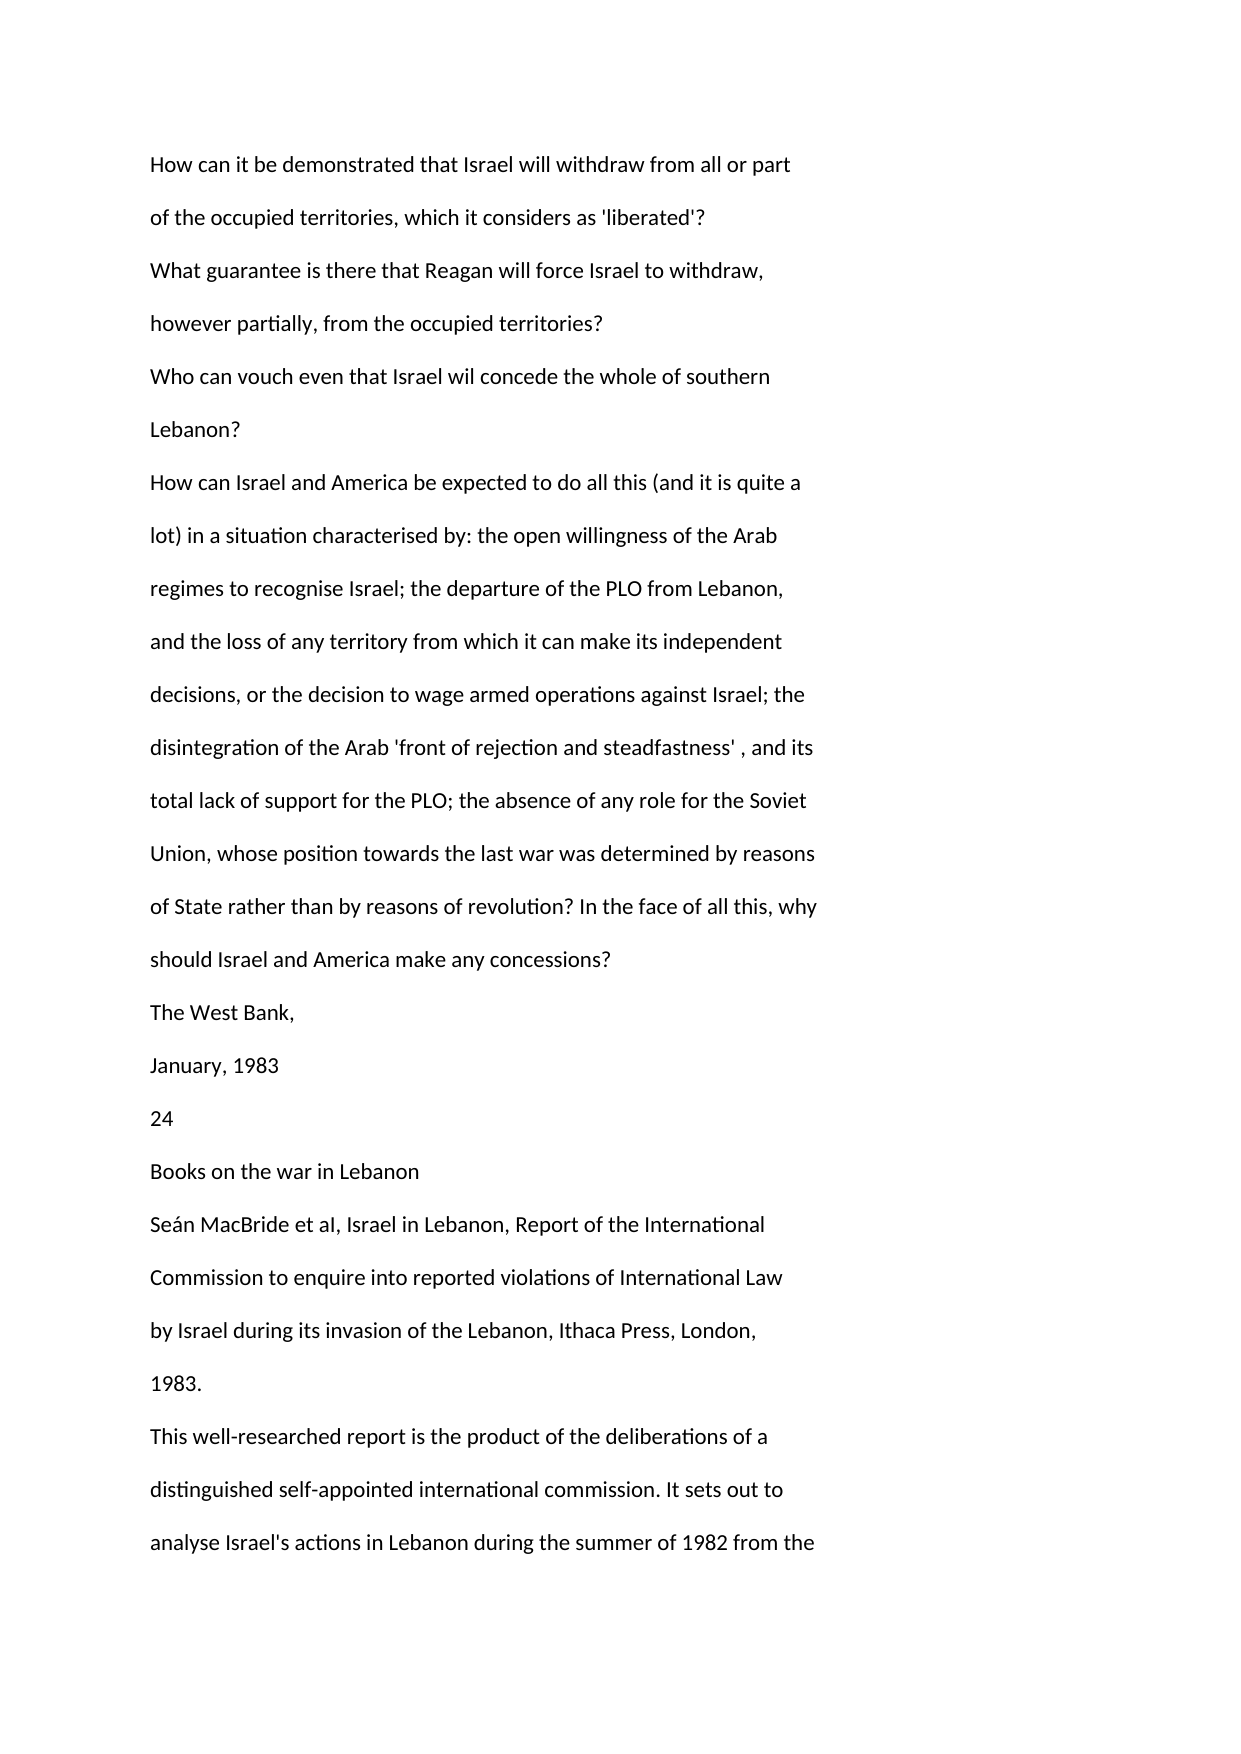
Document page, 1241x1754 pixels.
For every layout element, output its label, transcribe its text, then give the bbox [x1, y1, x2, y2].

text How can Israel and America be expected to do all this (and it is quite a [150, 468, 1090, 496]
text distinguished self-appointed international commission. It sets out to [150, 1476, 1090, 1503]
text analyse Israel's actions in Lebanon during the summer of 1982 from the [150, 1528, 1090, 1557]
text Commission to enquire into reported violations of International Law [150, 1263, 1090, 1291]
text How can it be demonstrated that Israel will withdraw from all or part [150, 150, 1090, 178]
text Books on the war in Lebanon [150, 1157, 1090, 1185]
text of the occupied territories, which it considers as 'liberated'? [150, 203, 1090, 231]
text disintegration of the Arab 'front of rejection and steadfastness' , and its [150, 733, 1090, 761]
text should Israel and America make any concessions? [150, 945, 1090, 973]
text decisions, or the decision to wage armed operations against Israel; the [150, 680, 1090, 708]
text 24 [150, 1104, 1090, 1132]
text Seán MacBride et aI, Israel in Lebanon, Report of the International [150, 1210, 1090, 1238]
text The West Bank, [150, 998, 1090, 1026]
text regimes to recognise Israel; the departure of the PLO from Lebanon, [150, 574, 1090, 602]
text however partially, from the occupied territories? [150, 309, 1090, 337]
text This well-researched report is the product of the deliberations of a [150, 1422, 1090, 1451]
text total lack of support for the PLO; the absence of any role for the Soviet [150, 786, 1090, 814]
text by Israel during its invasion of the Lebanon, Ithaca Press, London, [150, 1316, 1090, 1344]
text 1983. [150, 1369, 1090, 1397]
text of State rather than by reasons of revolution? In the face of all this, why [150, 892, 1090, 920]
text lot) in a situation characterised by: the open willingness of the Arab [150, 521, 1090, 549]
text January, 1983 [150, 1051, 1090, 1079]
text Lebanon? [150, 415, 1090, 443]
text Union, whose position towards the last war was determined by reasons [150, 839, 1090, 867]
text and the loss of any territory from which it can make its independent [150, 627, 1090, 655]
text What guarantee is there that Reagan will force Israel to withdraw, [150, 256, 1090, 284]
text Who can vouch even that Israel wil concede the whole of southern [150, 362, 1090, 390]
